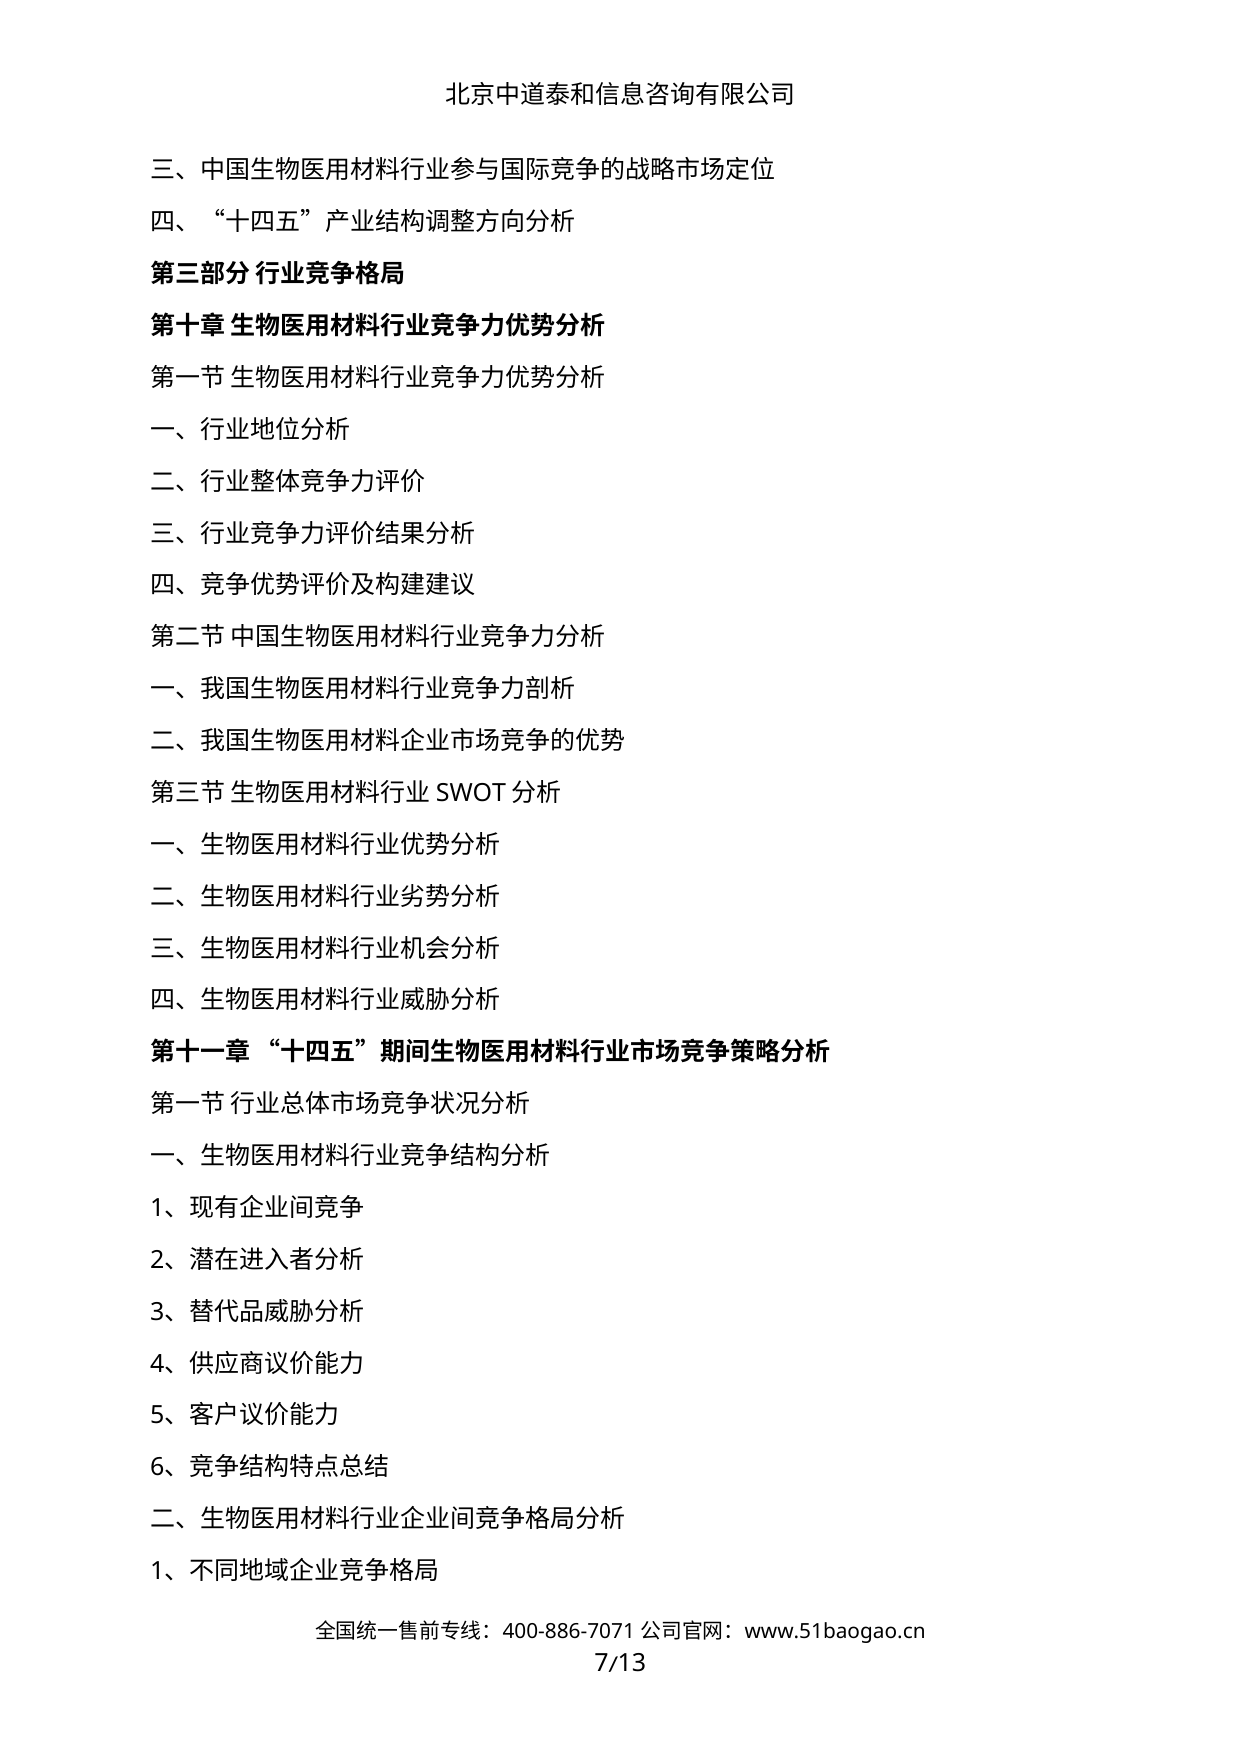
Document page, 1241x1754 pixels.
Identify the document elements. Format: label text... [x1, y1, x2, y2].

text 一、行业地位分析 [150, 409, 1090, 446]
text 二、生物医用材料行业劣势分析 [150, 876, 1090, 912]
text 二、行业整体竞争力评价 [150, 461, 1090, 497]
text 四、“十四五”产业结构调整方向分析 [150, 202, 1090, 238]
text 2、潜在进入者分析 [150, 1239, 1090, 1276]
text 四、竞争优势评价及构建建议 [150, 565, 1090, 601]
text 第三部分 行业竞争格局 [150, 254, 1090, 290]
text 一、生物医用材料行业优势分析 [150, 824, 1090, 861]
text 第十章 生物医用材料行业竞争力优势分析 [150, 306, 1090, 342]
text 第三节 生物医用材料行业SWOT分析 [150, 772, 1090, 809]
text 一、生物医用材料行业竞争结构分析 [150, 1136, 1090, 1172]
text 6、竞争结构特点总结 [150, 1447, 1090, 1483]
text 第一节 行业总体市场竞争状况分析 [150, 1084, 1090, 1120]
text 3、替代品威胁分析 [150, 1291, 1090, 1327]
text 三、中国生物医用材料行业参与国际竞争的战略市场定位 [150, 150, 1090, 186]
text 三、生物医用材料行业机会分析 [150, 928, 1090, 964]
text 一、我国生物医用材料行业竞争力剖析 [150, 669, 1090, 705]
text 1、不同地域企业竞争格局 [150, 1551, 1090, 1587]
text 5、客户议价能力 [150, 1395, 1090, 1431]
text 二、我国生物医用材料企业市场竞争的优势 [150, 721, 1090, 757]
text 第十一章 “十四五”期间生物医用材料行业市场竞争策略分析 [150, 1032, 1090, 1068]
text 第一节 生物医用材料行业竞争力优势分析 [150, 357, 1090, 394]
text 4、供应商议价能力 [150, 1343, 1090, 1379]
text 第二节 中国生物医用材料行业竞争力分析 [150, 617, 1090, 653]
text 二、生物医用材料行业企业间竞争格局分析 [150, 1499, 1090, 1535]
text 四、生物医用材料行业威胁分析 [150, 980, 1090, 1016]
text 1、现有企业间竞争 [150, 1187, 1090, 1224]
text 三、行业竞争力评价结果分析 [150, 513, 1090, 549]
